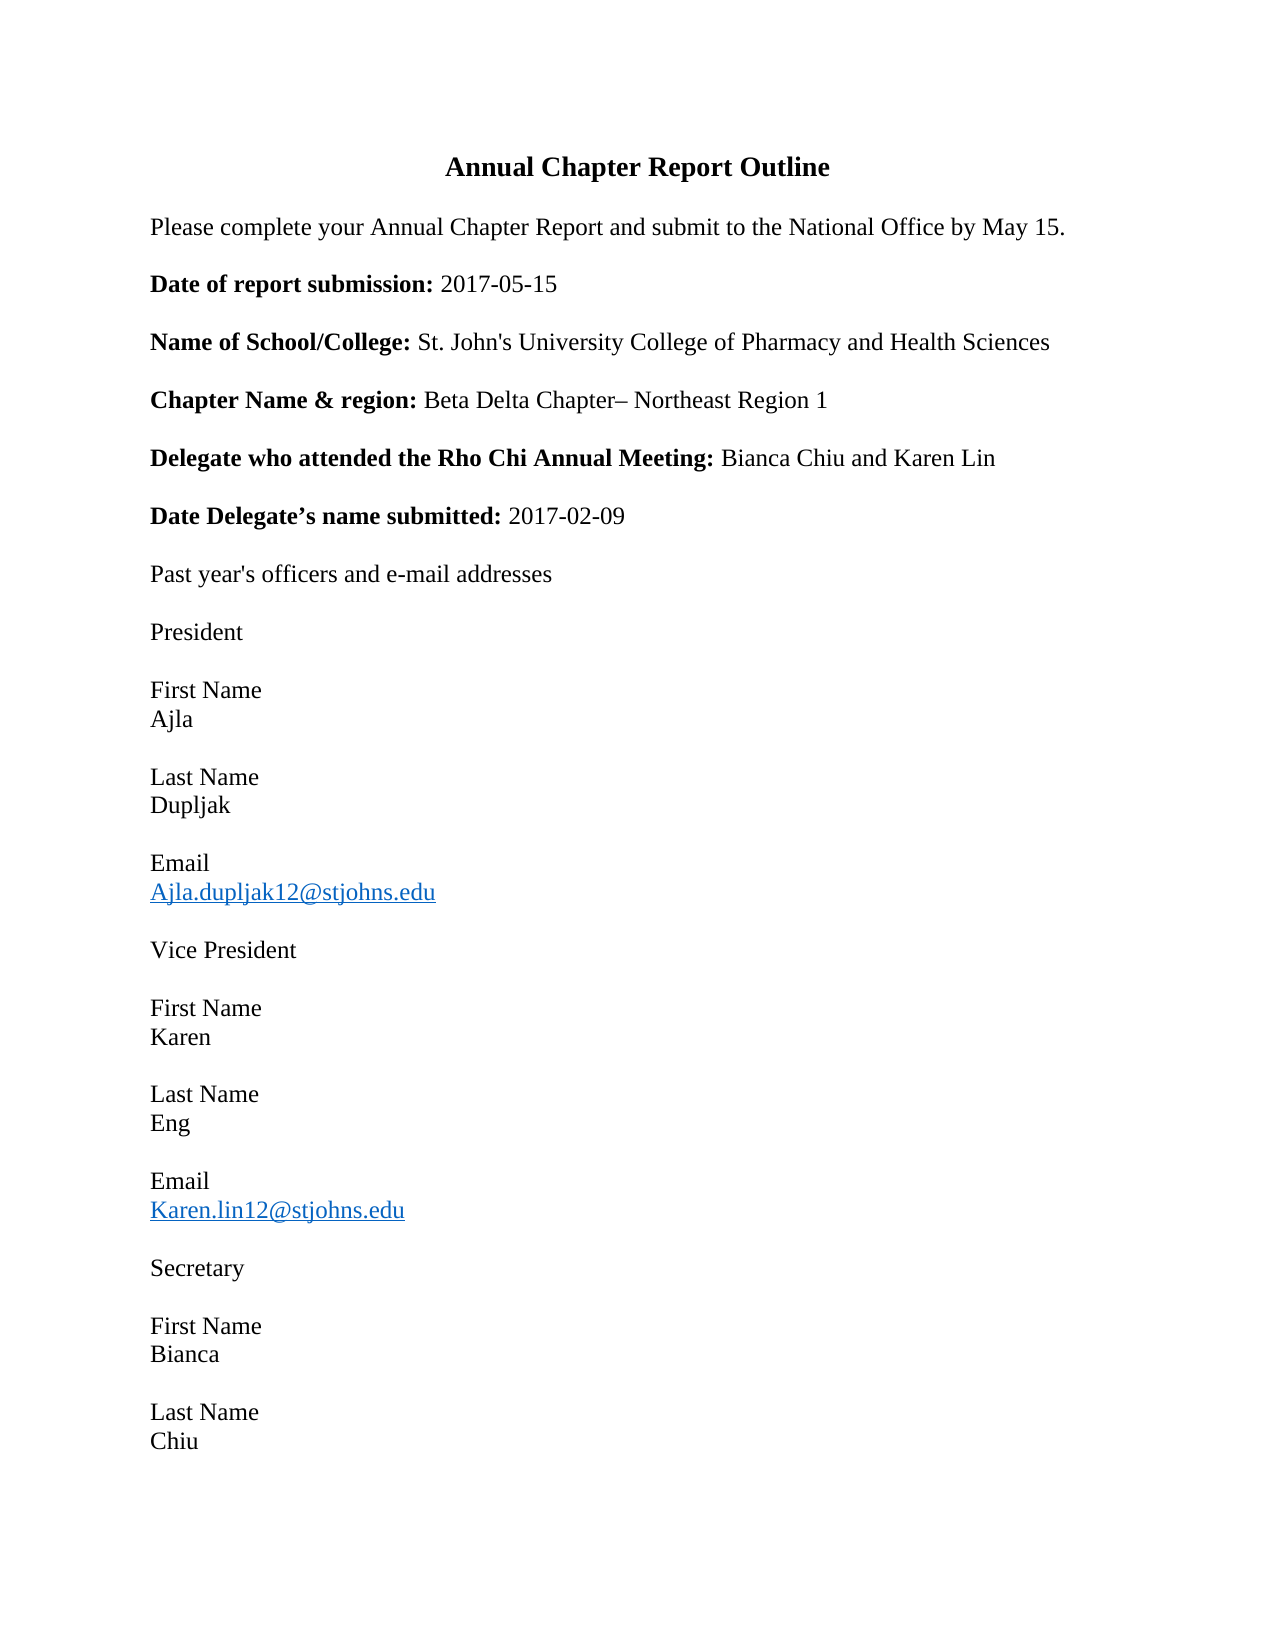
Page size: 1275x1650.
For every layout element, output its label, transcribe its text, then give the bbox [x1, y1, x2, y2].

text Last Name Dupljak [150, 762, 1125, 819]
text First Name Bianca [150, 1311, 1125, 1368]
text Last Name Eng [150, 1079, 1125, 1137]
text Past year's officers and e-mail addresses [150, 559, 1125, 588]
text Delegate who attended the Rho Chi Annual Meeting: Bianca Chiu and Karen Lin [150, 443, 1125, 472]
text First Name Karen [150, 993, 1125, 1050]
text First Name Ajla [150, 675, 1125, 732]
text Chapter Name & region: Beta Delta Chapter– Northeast Region 1 [150, 385, 1125, 414]
text Email Ajla.dupljak12@stjohns.edu [150, 848, 1125, 906]
text Name of School/College: St. John's University College of Pharmacy and Health Sciences [150, 327, 1125, 356]
subtitle Annual Chapter Report Outline [150, 150, 1125, 182]
text President [150, 617, 1125, 646]
text Please complete your Annual Chapter Report and submit to the National Office by May 15. [150, 212, 1125, 240]
text Date of report submission: 2017-05-15 [150, 269, 1125, 298]
text Vice President [150, 935, 1125, 964]
text Secretary [150, 1253, 1125, 1282]
text Date Delegate’s name submitted: 2017-02-09 [150, 501, 1125, 530]
text Last Name Chiu [150, 1397, 1125, 1455]
text Email Karen.lin12@stjohns.edu [150, 1166, 1125, 1224]
